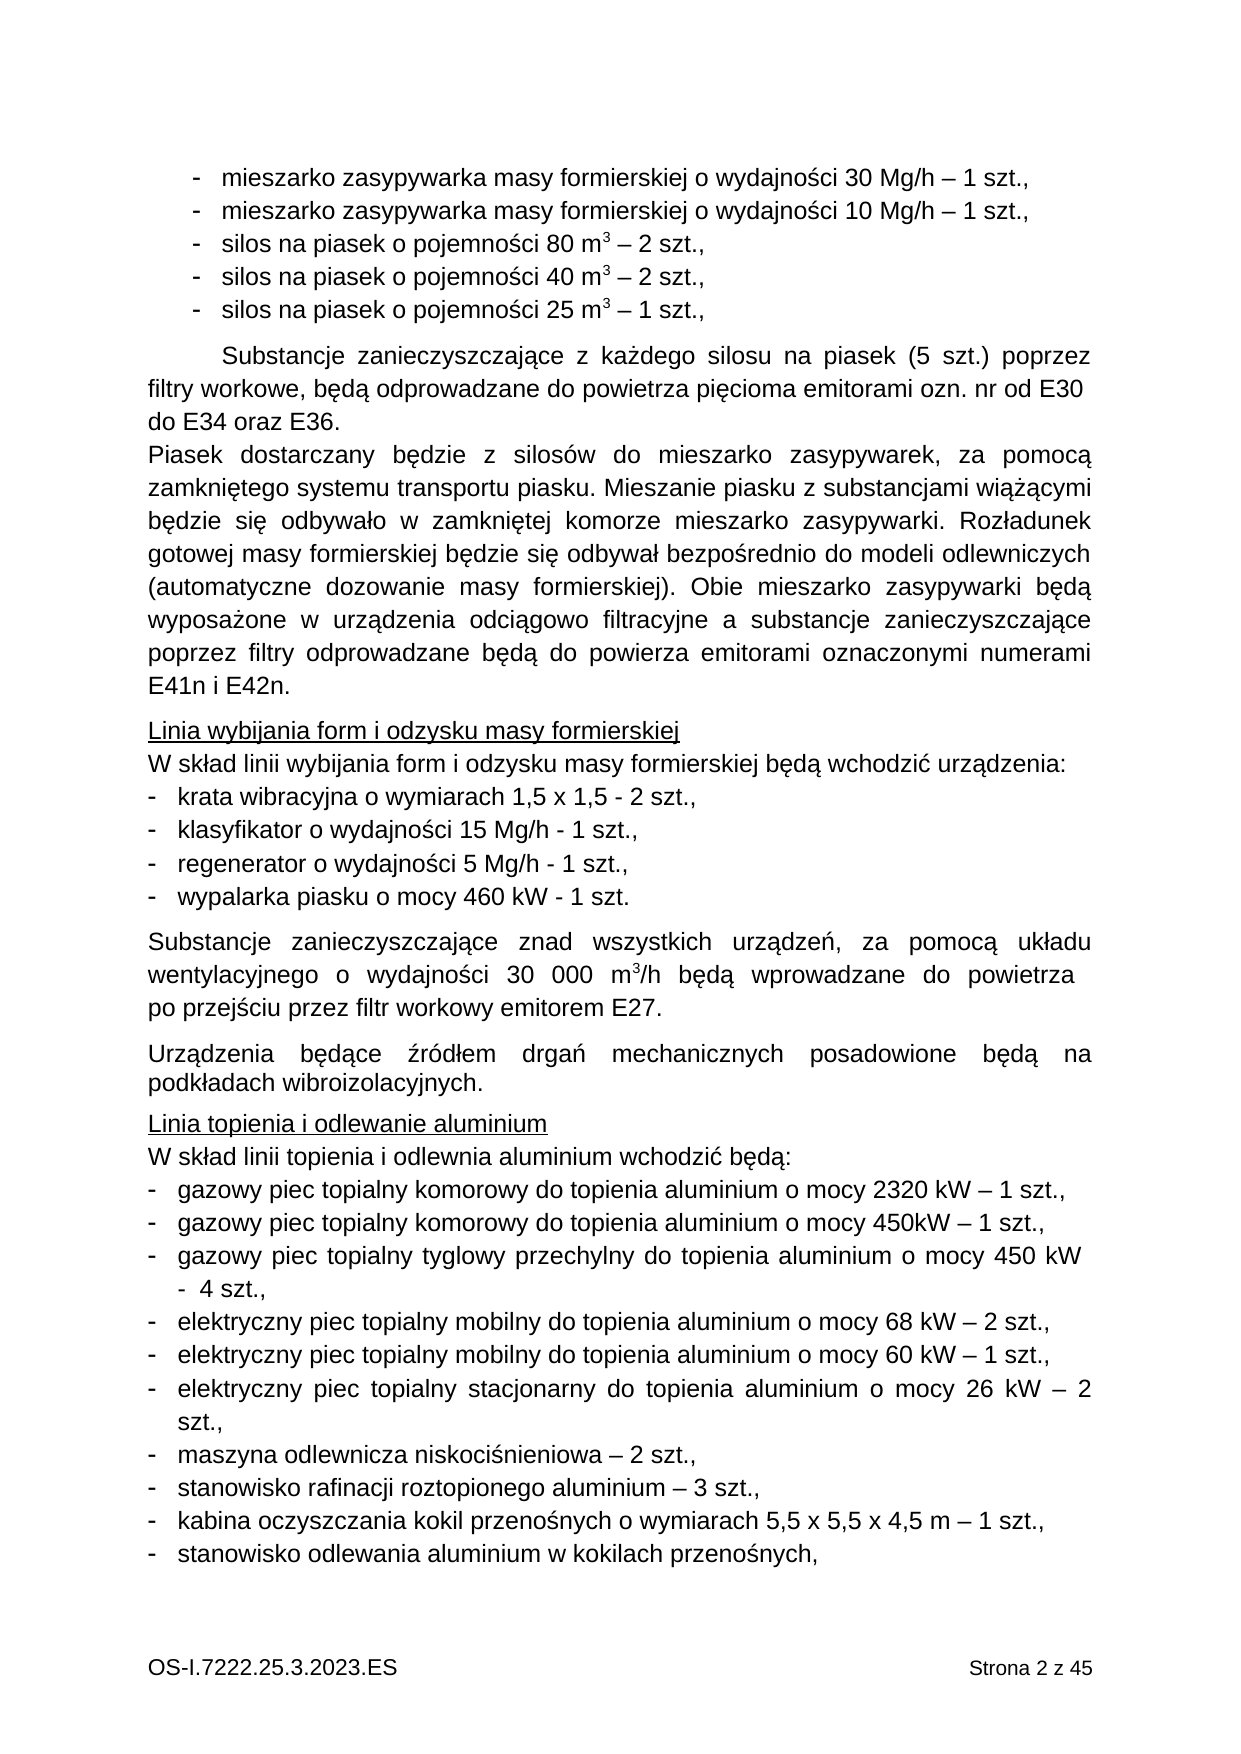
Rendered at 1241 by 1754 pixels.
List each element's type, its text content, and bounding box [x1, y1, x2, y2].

list elektryczny piec topialny stacjonarny do topienia aluminium o mocy 26 kW – 2 szt., [148, 1374, 1093, 1436]
list mieszarko zasypywarka masy formierskiej o wydajności 30 Mg/h – 1 szt., [192, 162, 1093, 191]
list klasyfikator o wydajności 15 Mg/h - 1 szt., [148, 816, 1093, 844]
text W skład linii wybijania form i odzysku masy formierskiej będą wchodzić urządzenia: [148, 749, 1093, 778]
text Substancje zanieczyszczające znad wszystkich urządzeń, za pomocą układu wentylacyjnego o wydajności 30 000 m3/h będą wprowadzane do powietrza po przejściu przez filtr workowy emitorem E27. [148, 927, 1093, 1022]
list gazowy piec topialny komorowy do topienia aluminium o mocy 2320 kW – 1 szt., [148, 1175, 1093, 1204]
text Linia topienia i odlewanie aluminium [148, 1109, 1093, 1138]
list gazowy piec topialny komorowy do topienia aluminium o mocy 450kW – 1 szt., [148, 1208, 1093, 1237]
text Substancje zanieczyszczające z każdego silosu na piasek (5 szt.) poprzez filtry workowe, będą odprowadzane do powietrza pięcioma emitorami ozn. nr od E30 do E34 oraz E36. [148, 341, 1093, 435]
list gazowy piec topialny tyglowy przechylny do topienia aluminium o mocy 450 kW - 4 szt., [148, 1241, 1093, 1303]
list silos na piasek o pojemności 40 m3 – 2 szt., [192, 262, 1093, 291]
list maszyna odlewnicza niskociśnieniowa – 2 szt., [148, 1440, 1093, 1469]
list silos na piasek o pojemności 25 m3 – 1 szt., [192, 295, 1093, 324]
text W skład linii topienia i odlewnia aluminium wchodzić będą: [148, 1142, 1093, 1171]
list kabina oczyszczania kokil przenośnych o wymiarach 5,5 x 5,5 x 4,5 m – 1 szt., [148, 1506, 1093, 1535]
list krata wibracyjna o wymiarach 1,5 x 1,5 - 2 szt., [148, 782, 1093, 811]
list stanowisko odlewania aluminium w kokilach przenośnych, [148, 1539, 1093, 1568]
text Urządzenia będące źródłem drgań mechanicznych posadowione będą na podkładach wibroizolacyjnych. [148, 1039, 1093, 1096]
list elektryczny piec topialny mobilny do topienia aluminium o mocy 68 kW – 2 szt., [148, 1307, 1093, 1336]
list elektryczny piec topialny mobilny do topienia aluminium o mocy 60 kW – 1 szt., [148, 1341, 1093, 1369]
text Linia wybijania form i odzysku masy formierskiej [148, 716, 1093, 745]
list stanowisko rafinacji roztopionego aluminium – 3 szt., [148, 1473, 1093, 1502]
list silos na piasek o pojemności 80 m3 – 2 szt., [192, 229, 1093, 258]
text Piasek dostarczany będzie z silosów do mieszarko zasypywarek, za pomocą zamkniętego systemu transportu piasku. Mieszanie piasku z substancjami wiążącymi będzie się odbywało w zamkniętej komorze mieszarko zasypywarki. Rozładunek gotowej masy formierskiej będzie się odbywał bezpośrednio do modeli odlewniczych (automatyczne dozowanie masy formierskiej). Obie mieszarko zasypywarki będą wyposażone w urządzenia odciągowo filtracyjne a substancje zanieczyszczające poprzez filtry odprowadzane będą do powierza emitorami oznaczonymi numerami E41n i E42n. [148, 440, 1093, 699]
list mieszarko zasypywarka masy formierskiej o wydajności 10 Mg/h – 1 szt., [192, 196, 1093, 224]
list wypalarka piasku o mocy 460 kW - 1 szt. [148, 882, 1093, 911]
list regenerator o wydajności 5 Mg/h - 1 szt., [148, 849, 1093, 877]
